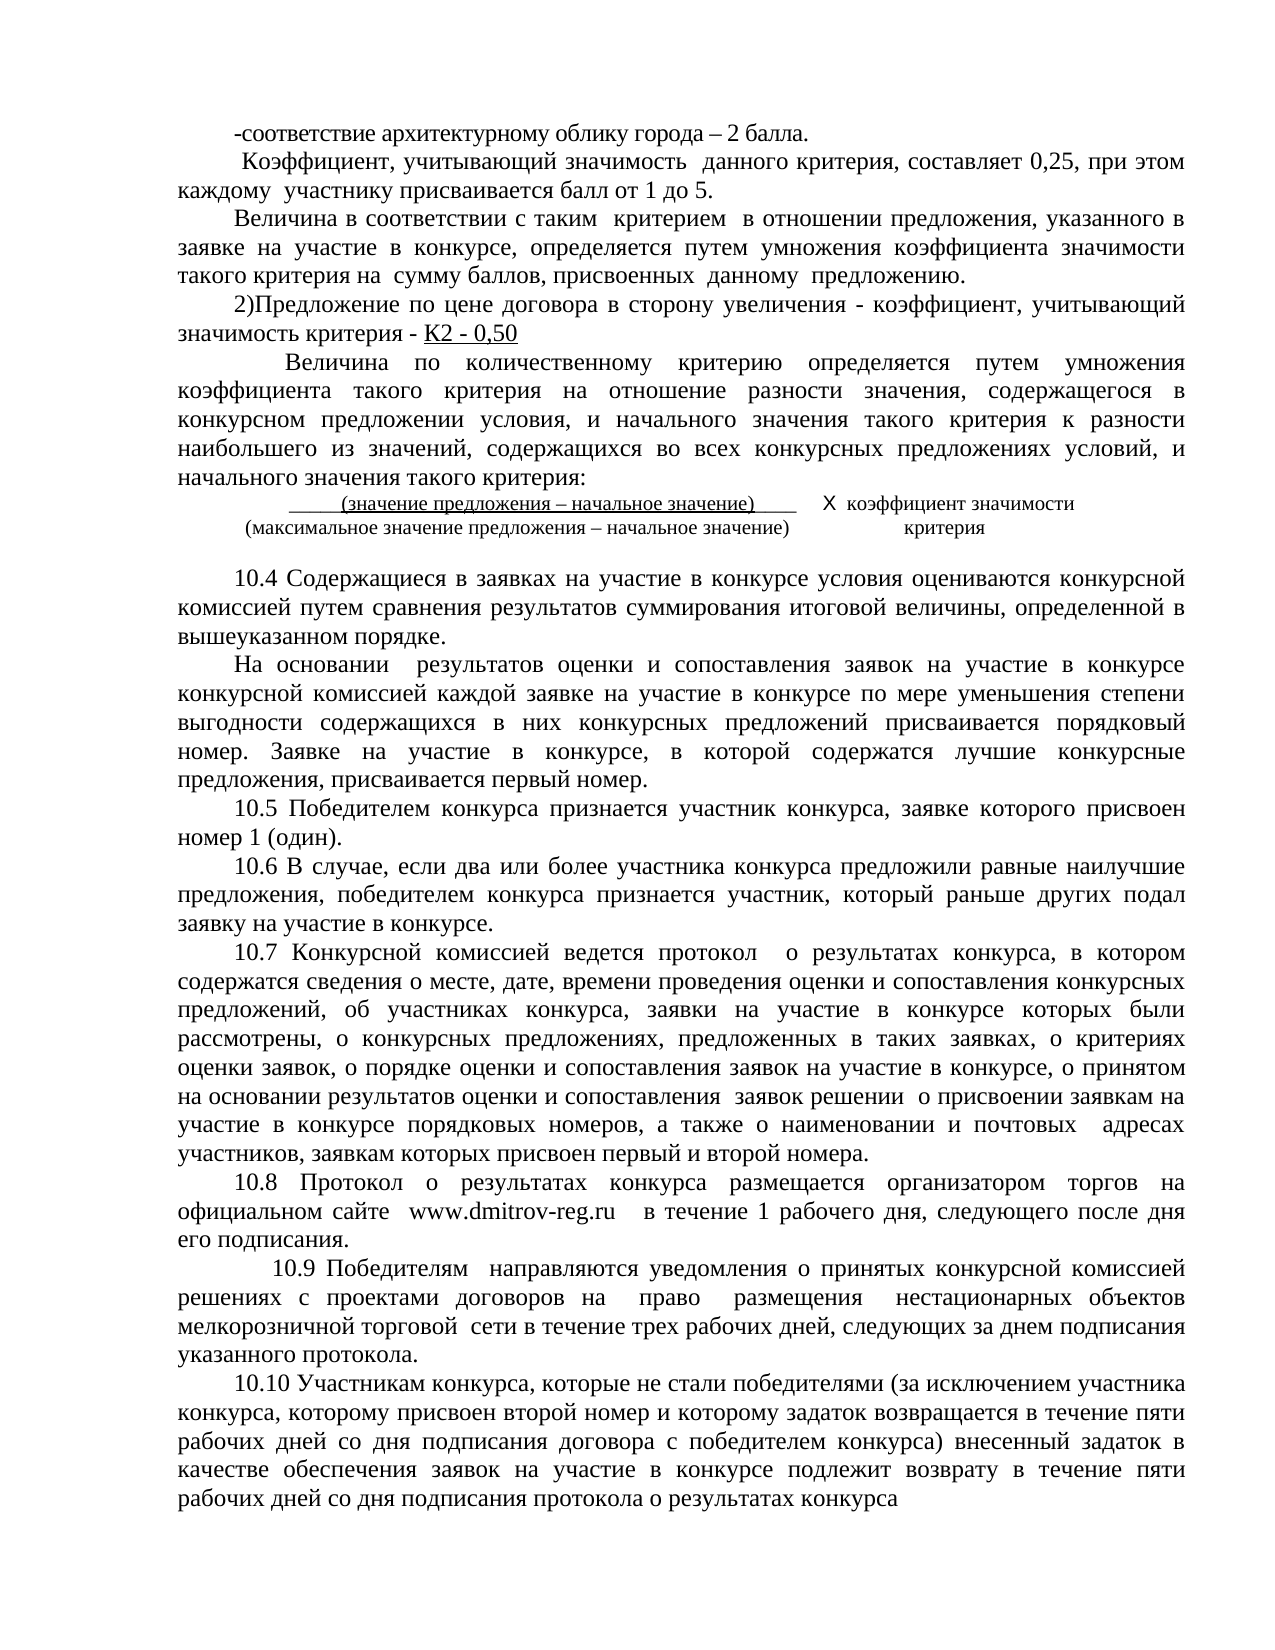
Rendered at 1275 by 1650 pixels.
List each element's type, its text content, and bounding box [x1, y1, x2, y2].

text 2)Предложение по цене договора в сторону увеличения - коэффициент, учитывающий значимость критерия - К2 - 0,50 [177, 289, 1186, 347]
text На основании результатов оценки и сопоставления заявок на участие в конкурсе конкурсной комиссией каждой заявке на участие в конкурсе по мере уменьшения степени выгодности содержащихся в них конкурсных предложений присваивается порядковый номер. Заявке на участие в конкурсе, в которой содержатся лучшие конкурсные предложения, присваивается первый номер. [177, 649, 1186, 793]
text 10.5 Победителем конкурса признается участник конкурса, заявке которого присвоен номер 1 (один). [177, 793, 1186, 851]
text -соответствие архитектурному облику города – 2 балла. [177, 118, 1186, 147]
text 10.8 Протокол о результатах конкурса размещается организатором торгов на официальном сайте www.dmitrov-reg.ru в течение 1 рабочего дня, следующего после дня его подписания. [177, 1167, 1186, 1253]
text _____(значение предложения – начальное значение)____ Х коэффициент значимости [177, 491, 1186, 515]
text Величина в соответствии с таким критерием в отношении предложения, указанного в заявке на участие в конкурсе, определяется путем умножения коэффициента значимости такого критерия на сумму баллов, присвоенных данному предложению. [177, 204, 1186, 289]
text 10.7 Конкурсной комиссией ведется протокол о результатах конкурса, в котором содержатся сведения о месте, дате, времени проведения оценки и сопоставления конкурсных предложений, об участниках конкурса, заявки на участие в конкурсе которых были рассмотрены, о конкурсных предложениях, предложенных в таких заявках, о критериях оценки заявок, о порядке оценки и сопоставления заявок на участие в конкурсе, о принятом на основании результатов оценки и сопоставления заявок решении о присвоении заявкам на участие в конкурсе порядковых номеров, а также о наименовании и почтовых адресах участников, заявкам которых присвоен первый и второй номера. [177, 937, 1186, 1167]
list (максимальное значение предложения – начальное значение) критерия [177, 515, 1186, 539]
text Коэффициент, учитывающий значимость данного критерия, составляет 0,25, при этом каждому участнику присваивается балл от 1 до 5. [177, 147, 1186, 204]
text 10.4 Содержащиеся в заявках на участие в конкурсе условия оцениваются конкурсной комиссией путем сравнения результатов суммирования итоговой величины, определенной в вышеуказанном порядке. [177, 563, 1186, 649]
text Величина по количественному критерию определяется путем умножения коэффициента такого критерия на отношение разности значения, содержащегося в конкурсном предложении условия, и начального значения такого критерия к разности наибольшего из значений, содержащихся во всех конкурсных предложениях условий, и начального значения такого критерия: [177, 347, 1186, 491]
text 10.10 Участникам конкурса, которые не стали победителями (за исключением участника конкурса, которому присвоен второй номер и которому задаток возвращается в течение пяти рабочих дней со дня подписания договора с победителем конкурса) внесенный задаток в качестве обеспечения заявок на участие в конкурсе подлежит возврату в течение пяти рабочих дней со дня подписания протокола о результатах конкурса [177, 1368, 1186, 1512]
text 10.9 Победителям направляются уведомления о принятых конкурсной комиссией решениях с проектами договоров на право размещения нестационарных объектов мелкорозничной торговой сети в течение трех рабочих дней, следующих за днем подписания указанного протокола. [177, 1253, 1186, 1368]
text 10.6 В случае, если два или более участника конкурса предложили равные наилучшие предложения, победителем конкурса признается участник, который раньше других подал заявку на участие в конкурсе. [177, 851, 1186, 937]
